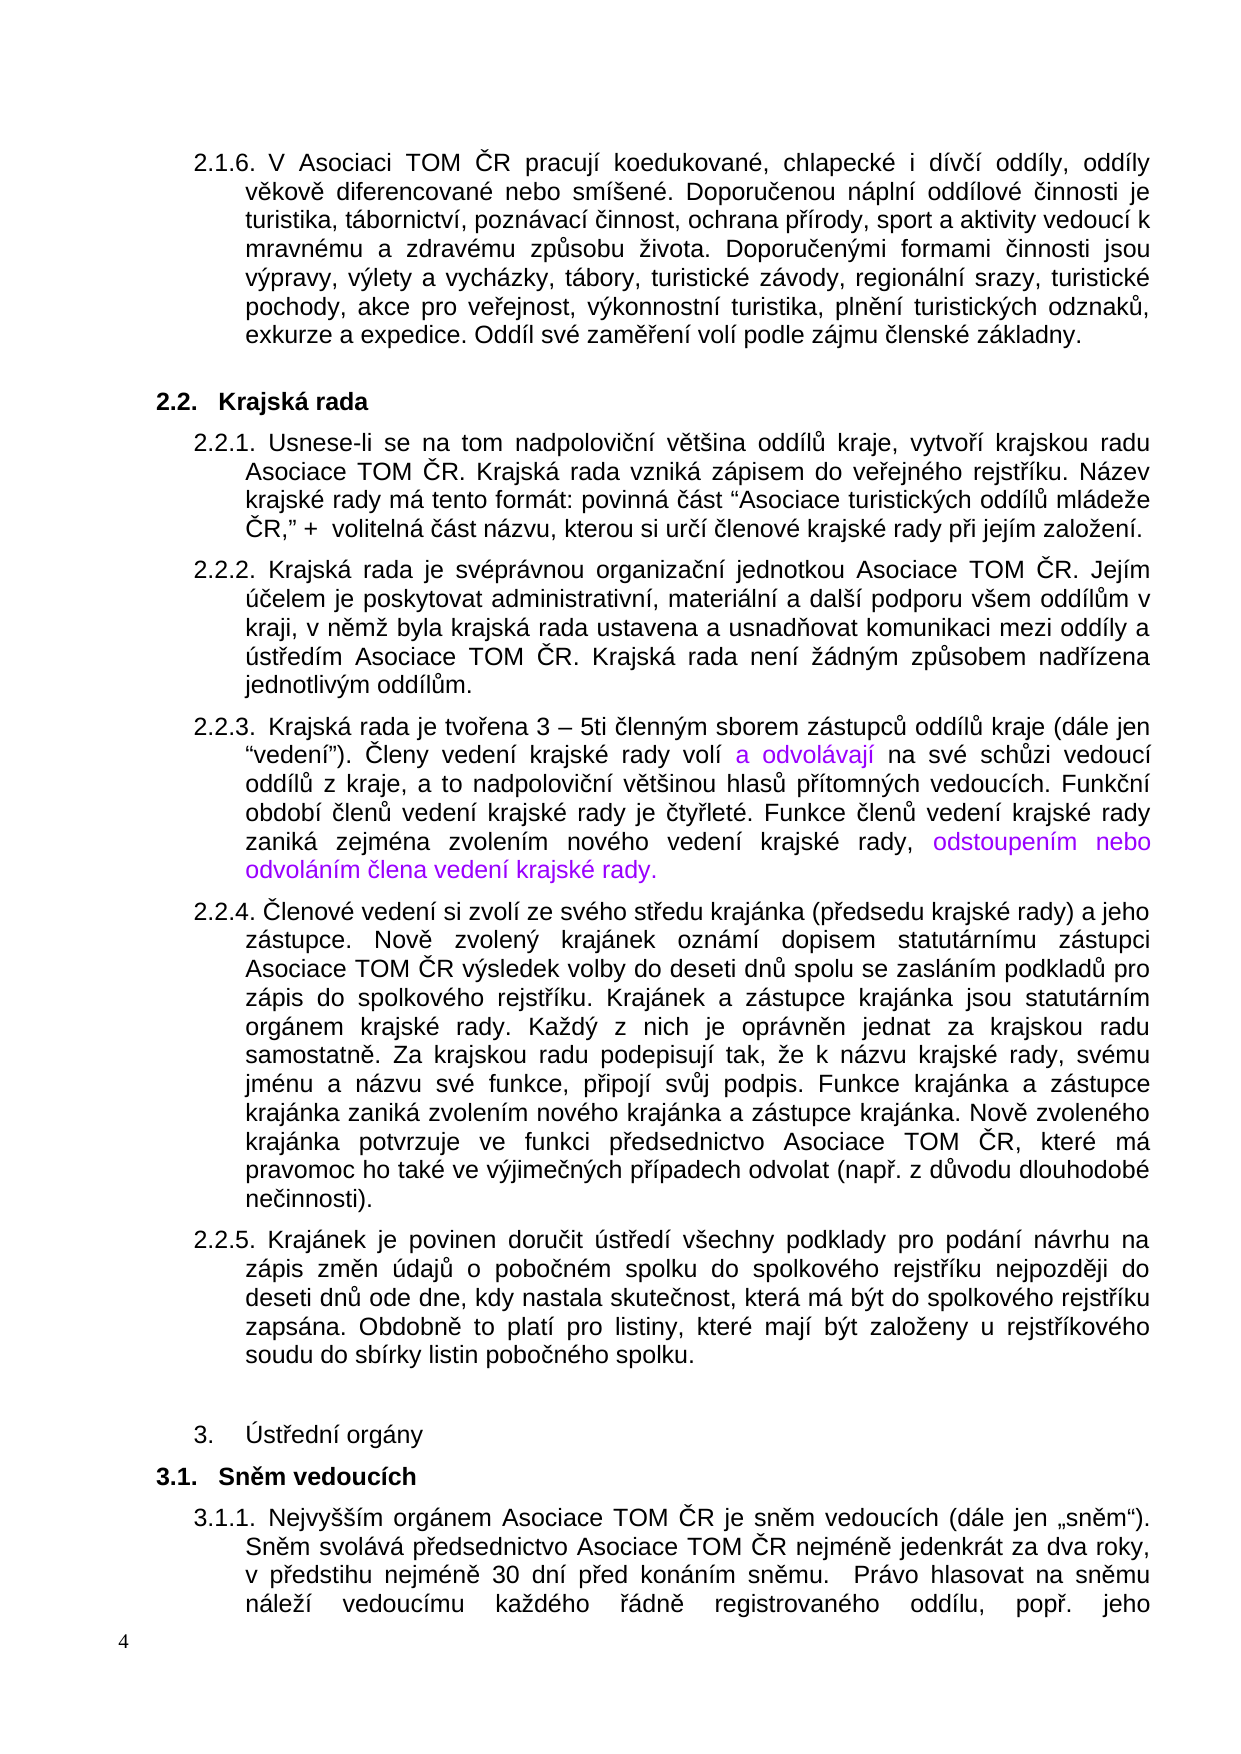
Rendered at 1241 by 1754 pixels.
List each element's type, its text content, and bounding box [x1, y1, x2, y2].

text 2.2.1. Usnese-li se na tom nadpoloviční většina oddílů kraje, vytvoří krajskou radu Asociace TOM ČR. Krajská rada vzniká zápisem do veřejného rejstříku. Název krajské rady má tento formát: povinná část “Asociace turistických oddílů mládeže ČR,” + volitelná část názvu, kterou si určí členové krajské rady při jejím založení. [193, 428, 1152, 543]
text 2.2. Krajská rada [156, 386, 1152, 415]
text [193, 1503, 1152, 1618]
text 2.2.5. Krajánek je povinen doručit ústředí všechny podklady pro podání návrhu na zápis změn údajů o pobočném spolku do spolkového rejstříku nejpozději do deseti dnů ode dne, kdy nastala skutečnost, která má být do spolkového rejstříku zapsána. Obdobně to platí pro listiny, které mají být založeny u rejstříkového soudu do sbírky listin pobočného spolku. [193, 1225, 1152, 1369]
text 2.2.2. Krajská rada je svéprávnou organizační jednotkou Asociace TOM ČR. Jejím účelem je poskytovat administrativní, materiální a další podporu všem oddílům v kraji, v němž byla krajská rada ustavena a usnadňovat komunikaci mezi oddíly a ústředím Asociace TOM ČR. Krajská rada není žádným způsobem nadřízena jednotlivým oddílům. [193, 555, 1152, 699]
text 2.1.6. V Asociaci TOM ČR pracují koedukované, chlapecké i dívčí oddíly, oddíly věkově diferencované nebo smíšené. Doporučenou náplní oddílové činnosti je turistika, tábornictví, poznávací činnost, ochrana přírody, sport a aktivity vedoucí k mravnému a zdravému způsobu života. Doporučenými formami činnosti jsou výpravy, výlety a vycházky, tábory, turistické závody, regionální srazy, turistické pochody, akce pro veřejnost, výkonnostní turistika, plnění turistických odznaků, exkurze a expedice. Oddíl své zaměření volí podle zájmu členské základny. [193, 148, 1152, 349]
text 3.1. Sněm vedoucích [156, 1462, 1152, 1490]
text 3. Ústřední orgány [193, 1420, 1152, 1449]
text 2.2.4. Členové vedení si zvolí ze svého středu krajánka (předsedu krajské rady) a jeho zástupce. Nově zvolený krajánek oznámí dopisem statutárnímu zástupci Asociace TOM ČR výsledek volby do deseti dnů spolu se zasláním podkladů pro zápis do spolkového rejstříku. Krajánek a zástupce krajánka jsou statutárním orgánem krajské rady. Každý z nich je oprávněn jednat za krajskou radu samostatně. Za krajskou radu podepisují tak, že k názvu krajské rady, svému jménu a názvu své funkce, připojí svůj podpis. Funkce krajánka a zástupce krajánka zaniká zvolením nového krajánka a zástupce krajánka. Nově zvoleného krajánka potvrzuje ve funkci předsednictvo Asociace TOM ČR, které má pravomoc ho také ve výjimečných případech odvolat (např. z důvodu dlouhodobé nečinnosti). [193, 896, 1152, 1213]
text 2.2.3. Krajská rada je tvořena 3 – 5ti členným sborem zástupců oddílů kraje (dále jen “vedení”). Členy vedení krajské rady volí a odvolávají na své schůzi vedoucí oddílů z kraje, a to nadpoloviční většinou hlasů přítomných vedoucích. Funkční období členů vedení krajské rady je čtyřleté. Funkce členů vedení krajské rady zaniká zejména zvolením nového vedení krajské rady, odstoupením nebo odvoláním člena vedení krajské rady. [193, 711, 1152, 884]
